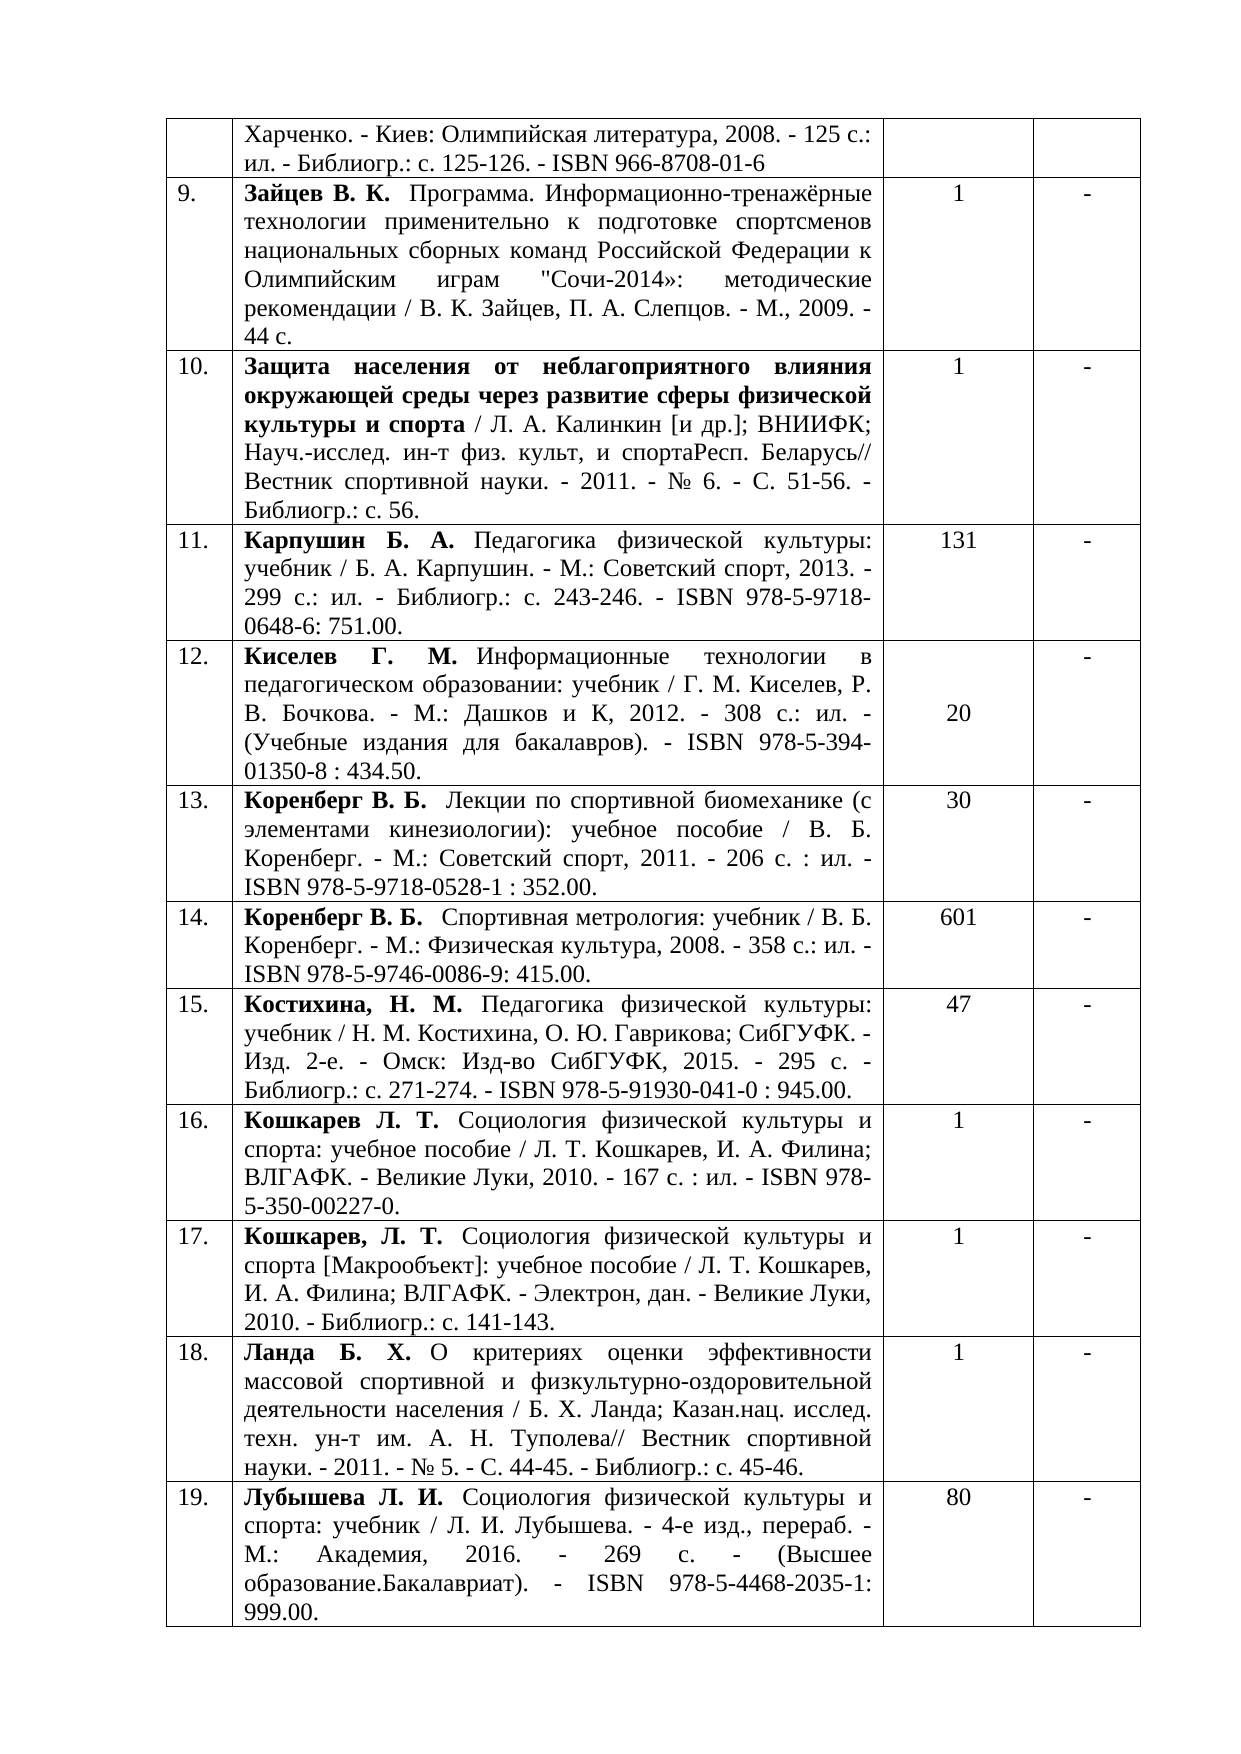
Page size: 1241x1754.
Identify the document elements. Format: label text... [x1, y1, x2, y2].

table_cell - [1034, 119, 1140, 177]
table_cell [167, 1105, 232, 1220]
table_cell Кошкарев, Л. Т. Социология физической культуры и спорта [Макрообъект]: учебное пособие / Л. Т. Кошкарев, И. А. Филина; ВЛГАФК. - Электрон, дан. - Великие Луки, 2010. - Библиогр.: с. 141-143. [233, 1221, 883, 1336]
table_cell - [1034, 989, 1140, 1104]
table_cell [233, 119, 883, 177]
table_cell Карпушин Б. А. Педагогика физической культуры: учебник / Б. А. Карпушин. - М.: Советский спорт, 2013. - 299 с.: ил. - Библиогр.: с. 243-246. - ISBN 978-5-9718-0648-6: 751.00. [233, 525, 883, 640]
table_cell Защита населения от неблагоприятного влияния окружающей среды через развитие сферы физической культуры и спорта / Л. А. Калинкин [и др.]; ВНИИФК; Науч.-исслед. ин-т физ. культ, и спортаРесп. Беларусь// Вестник спортивной науки. - 2011. - № 6. - С. 51-56. - Библиогр.: с. 56. [233, 351, 883, 524]
table_cell 5 [884, 119, 1033, 177]
table_cell [167, 1337, 232, 1481]
table_cell Лубышева Л. И. Социология физической культуры и спорта: учебник / Л. И. Лубышева. - 4-е изд., перераб. - М.: Академия, 2016. - 269 с. - (Высшее образование.Бакалавриат). - ISBN 978-5-4468-2035-1: 999.00. [233, 1482, 883, 1626]
table_cell - [1034, 1482, 1140, 1626]
table_cell Коренберг В. Б. Лекции по спортивной биомеханике (с элементами кинезиологии): учебное пособие / В. Б. Коренберг. - М.: Советский спорт, 2011. - 206 с. : ил. - ISBN 978-5-9718-0528-1 : 352.00. [233, 786, 883, 901]
table_cell [167, 989, 232, 1104]
table_cell - [1034, 786, 1140, 901]
table_cell - [1034, 351, 1140, 524]
table_cell Кошкарев Л. Т. Социология физической культуры и спорта: учебное пособие / Л. Т. Кошкарев, И. А. Филина; ВЛГАФК. - Великие Луки, 2010. - 167 с. : ил. - ISBN 978-5-350-00227-0. [233, 1105, 883, 1220]
table_cell [167, 525, 232, 640]
table_cell 1 [884, 1105, 1033, 1220]
table_cell - [1034, 1221, 1140, 1336]
table_cell [167, 119, 232, 177]
table_cell - [1034, 902, 1140, 988]
table_cell Киселев Г. М. Информационные технологии в педагогическом образовании: учебник / Г. М. Киселев, Р. В. Бочкова. - М.: Дашков и К, 2012. - 308 с.: ил. - (Учебные издания для бакалавров). - ISBN 978-5-394-01350-8 : 434.50. [233, 641, 883, 784]
table_cell - [1034, 1105, 1140, 1220]
table_cell Зайцев В. К. Программа. Информационно-тренажёрные технологии применительно к подготовке спортсменов национальных сборных команд Российской Федерации к Олимпийским играм "Сочи-2014»: методические рекомендации / В. К. Зайцев, П. А. Слепцов. - М., 2009. - 44 с. [233, 178, 883, 350]
table_cell 30 [884, 786, 1033, 901]
table_cell - [1034, 178, 1140, 350]
table_cell [167, 786, 232, 901]
table_cell 131 [884, 525, 1033, 640]
table_cell 1 [884, 178, 1033, 350]
table_cell 20 [884, 641, 1033, 784]
table_cell [167, 1482, 232, 1626]
table_cell [167, 641, 232, 784]
table_cell 80 [884, 1482, 1033, 1626]
table_cell 47 [884, 989, 1033, 1104]
table_cell 601 [884, 902, 1033, 988]
table_cell Костихина, Н. М. Педагогика физической культуры: учебник / Н. М. Костихина, О. Ю. Гаврикова; СибГУФК. - Изд. 2-е. - Омск: Изд-во СибГУФК, 2015. - 295 с. - Библиогр.: с. 271-274. - ISBN 978-5-91930-041-0 : 945.00. [233, 989, 883, 1104]
table_cell - [1034, 641, 1140, 784]
table_cell 1 [884, 1221, 1033, 1336]
table_cell Ланда Б. Х. О критериях оценки эффективности массовой спортивной и физкультурно-оздоровительной деятельности населения / Б. Х. Ланда; Казан.нац. исслед. техн. ун-т им. А. Н. Туполева// Вестник спортивной науки. - 2011. - № 5. - С. 44-45. - Библиогр.: с. 45-46. [233, 1337, 883, 1481]
table_cell - [1034, 1337, 1140, 1481]
table_cell 1 [884, 1337, 1033, 1481]
table_cell [167, 1221, 232, 1336]
table_cell - [1034, 525, 1140, 640]
table_cell [167, 351, 232, 524]
table_cell 1 [884, 351, 1033, 524]
table_cell Коренберг В. Б. Спортивная метрология: учебник / В. Б. Коренберг. - М.: Физическая культура, 2008. - 358 с.: ил. - ISBN 978-5-9746-0086-9: 415.00. [233, 902, 883, 988]
table_cell [167, 178, 232, 350]
table_cell [167, 902, 232, 988]
